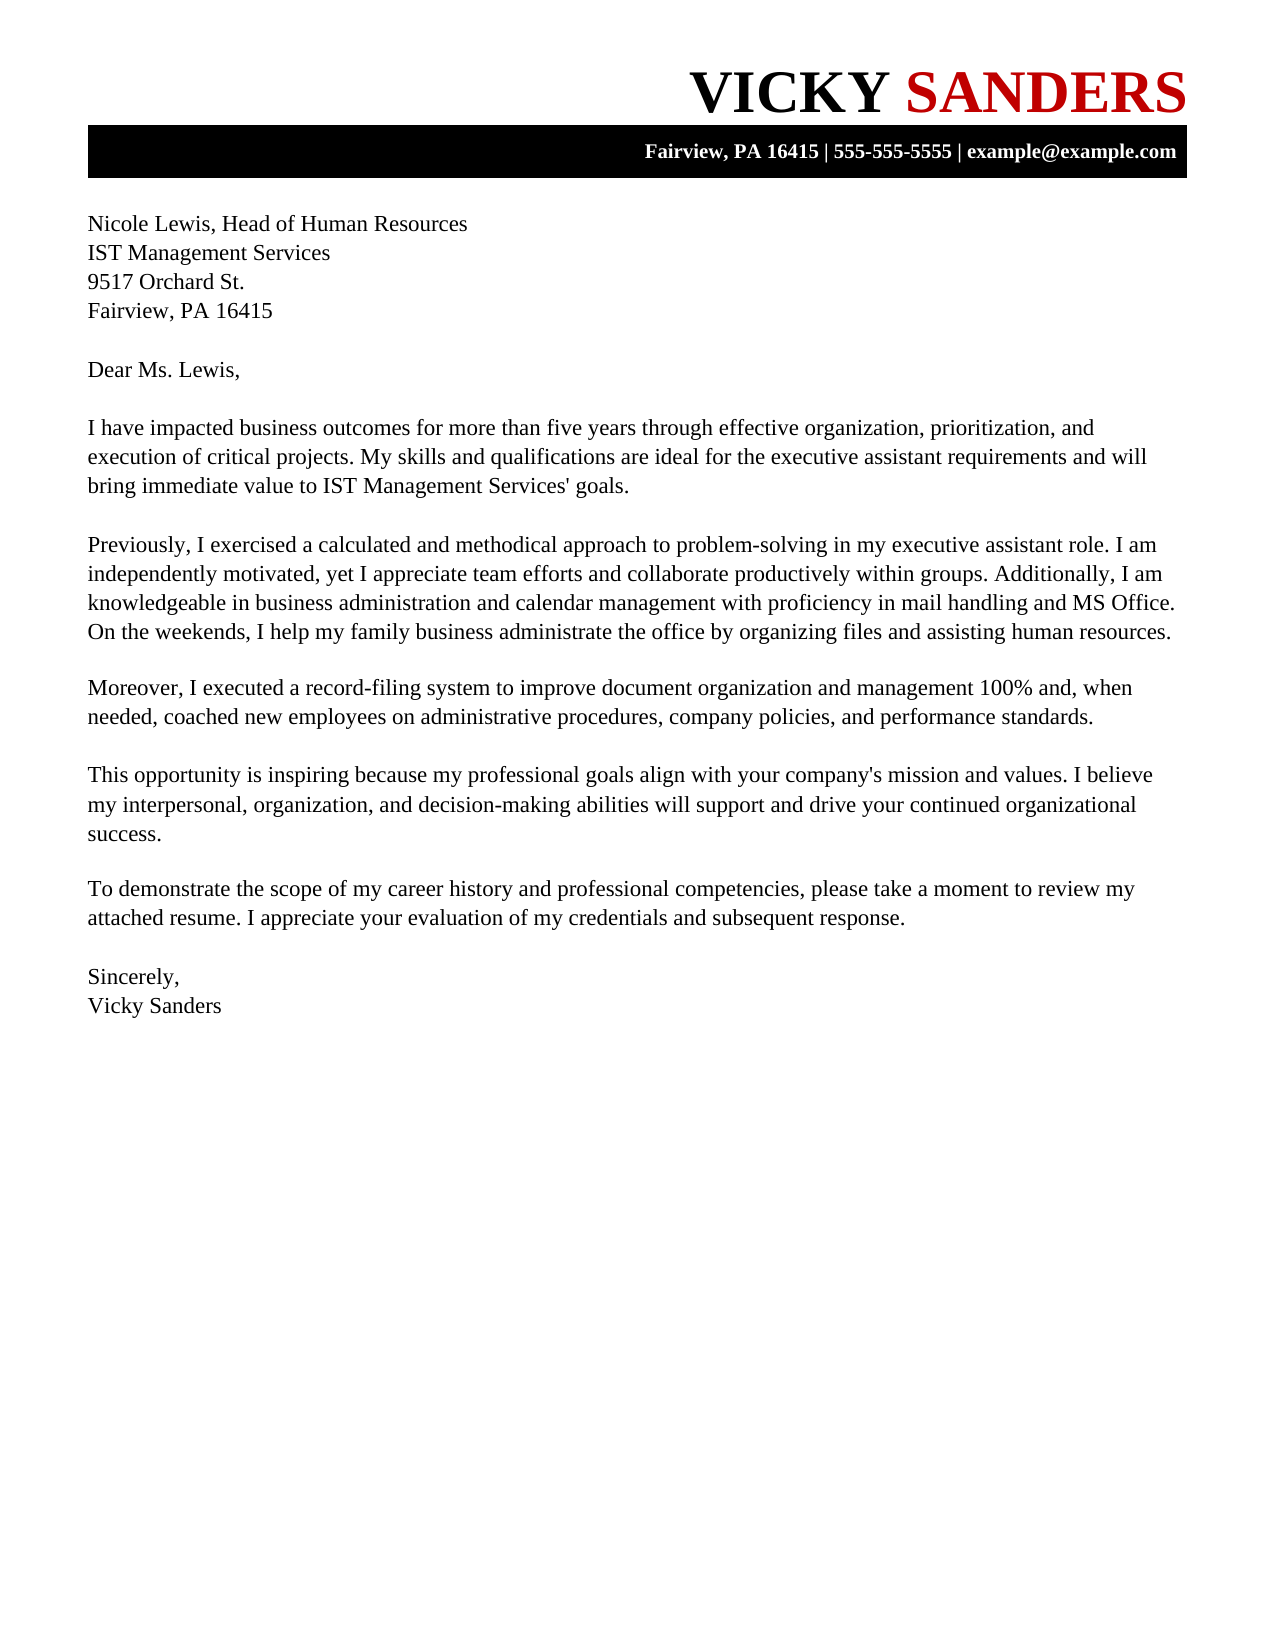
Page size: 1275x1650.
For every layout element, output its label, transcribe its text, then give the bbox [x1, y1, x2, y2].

text I have impacted business outcomes for more than five years through effective organization, prioritization, and execution of critical projects. My skills and qualifications are ideal for the executive assistant requirements and will bring immediate value to IST Management Services' goals. [87, 411, 1187, 499]
text Fairview, PA 16415 [87, 295, 1187, 324]
text IST Management Services [87, 236, 1187, 266]
text Sincerely, Vicky Sanders [87, 960, 1187, 1018]
text Moreover, I executed a record-filing system to improve document organization and management 100% and, when needed, coached new employees on administrative procedures, company policies, and performance standards. [87, 671, 1187, 729]
text Nicole Lewis, Head of Human Resources [87, 207, 1187, 236]
text 9517 Orchard St. [87, 266, 1187, 295]
text This opportunity is inspiring because my professional goals align with your company's mission and values. I believe my interpersonal, organization, and decision-making abilities will support and drive your continued organizational success. [87, 759, 1187, 846]
text Previously, I exercised a calculated and methodical approach to problem-solving in my executive assistant role. I am independently motivated, yet I appreciate team efforts and collaborate productively within groups. Additionally, I am knowledgeable in business administration and calendar management with proficiency in mail handling and MS Office. On the weekends, I help my family business administrate the office by organizing files and assisting human resources. [87, 528, 1187, 645]
text Vicky Sanders [87, 52, 1187, 125]
text To demonstrate the scope of my career history and professional competencies, please take a moment to review my attached resume. I appreciate your evaluation of my credentials and subsequent response. [87, 872, 1187, 931]
table_header Fairview, PA 16415 16415, Fairview, PA | 555-555-5555 | example@example.com [88, 125, 1187, 178]
text Dear Ms. Lewis, [87, 353, 1187, 382]
